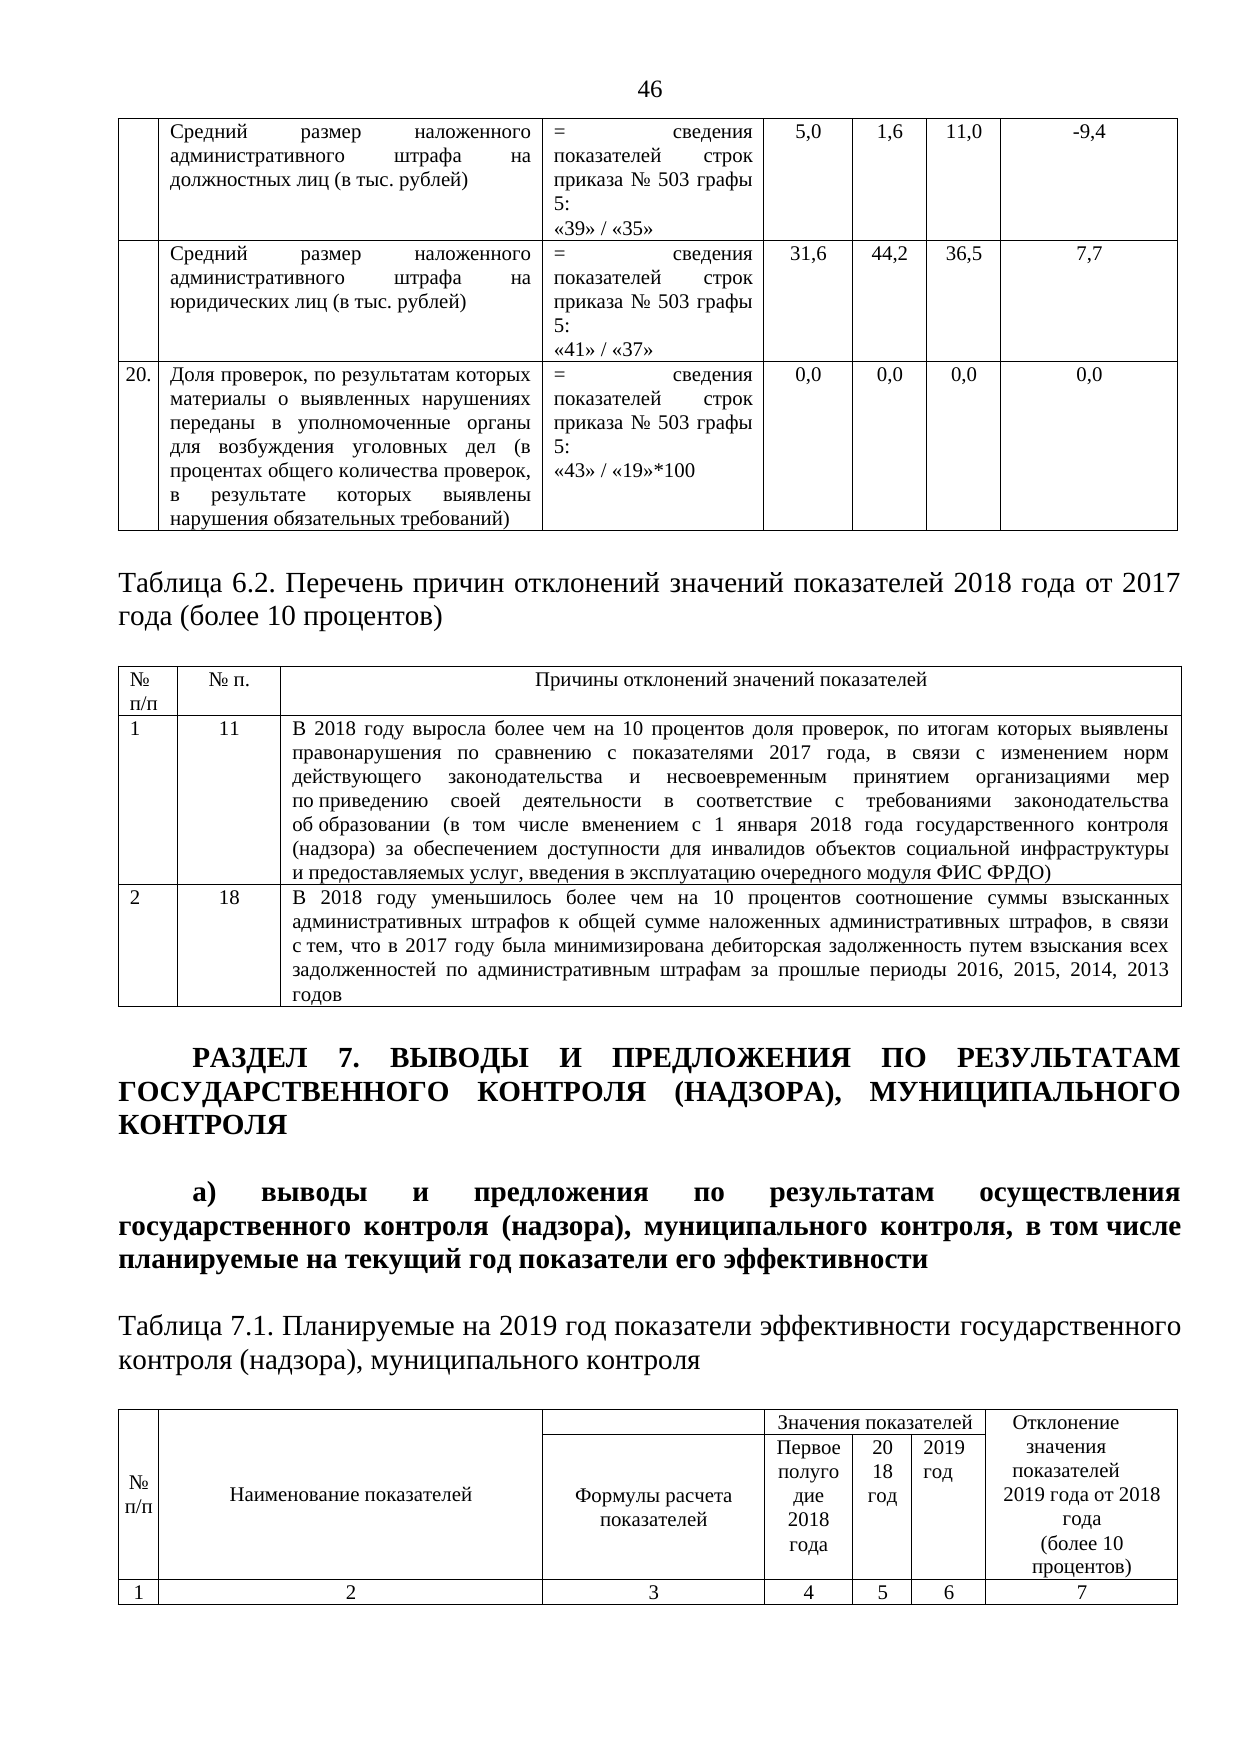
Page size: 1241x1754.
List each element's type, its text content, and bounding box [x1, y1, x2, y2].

table_cell 11,0 [927, 119, 1000, 239]
table_cell 0,0 [927, 362, 1000, 530]
table_cell 0,0 [764, 362, 852, 530]
table_cell 0,0 [853, 362, 926, 530]
table_header Причины отклонений значений показателей [281, 667, 1181, 715]
table_cell 1,6 [853, 119, 926, 239]
table_cell 6 [912, 1580, 985, 1604]
table_cell = сведения показателей строк приказа № 503 графы 5: «39» / «35» [543, 119, 763, 239]
table_cell Формулы расчета показателей [543, 1435, 764, 1578]
table_cell 7,7 [1001, 241, 1177, 361]
table_cell 5,0 [764, 119, 852, 239]
table_header № п/п [119, 667, 177, 715]
table_cell 44,2 [853, 241, 926, 361]
table_cell 5 [853, 1580, 911, 1604]
table_cell [119, 241, 158, 361]
table_cell В 2018 году уменьшилось более чем на 10 процентов соотношение суммы взысканных административных штрафов к общей сумме наложенных административных штрафов, в связи с тем, что в 2017 году была минимизирована дебиторская задолженность путем взыскания всех задолженностей по административным штрафам за прошлые периоды 2016, 2015, 2014, 2013 годов [281, 885, 1181, 1006]
table_header Значения показателей [765, 1410, 985, 1434]
table_cell 36,5 [927, 241, 1000, 361]
table_cell 2019 год [912, 1435, 985, 1578]
table_cell 11 [178, 716, 280, 884]
table_cell В 2018 году выросла более чем на 10 процентов доля проверок, по итогам которых выявлены правонарушения по сравнению с показателями 2017 года, в связи с изменением норм действующего законодательства и несвоевременным принятием организациями мер по приведению своей деятельности в соответствие с требованиями законодательства об образовании (в том числе вменением с 1 января 2018 года государственного контроля (надзора) за обеспечением доступности для инвалидов объектов социальной инфраструктуры и предоставляемых услуг, введения в эксплуатацию очередного модуля ФИС ФРДО) [281, 716, 1181, 884]
table_cell 20. [119, 362, 158, 530]
table_cell 31,6 [764, 241, 852, 361]
table_cell 7 [986, 1580, 1177, 1604]
table_cell 2 [119, 885, 177, 1006]
table_header № п. [178, 667, 280, 715]
table_cell 0,0 [1001, 362, 1177, 530]
table_cell Средний размер наложенного административного штрафа на юридических лиц (в тыс. рублей) [159, 241, 542, 361]
table_cell 4 [765, 1580, 852, 1604]
table_cell = сведения показателей строк приказа № 503 графы 5: «41» / «37» [543, 241, 763, 361]
table_cell -9,4 [1001, 119, 1177, 239]
table_cell Средний размер наложенного административного штрафа на должностных лиц (в тыс. рублей) [159, 119, 542, 239]
table_cell Доля проверок, по результатам которых материалы о выявленных нарушениях переданы в уполномоченные органы для возбуждения уголовных дел (в процентах общего количества проверок, в результате которых выявлены нарушения обязательных требований) [159, 362, 542, 530]
table_cell Первое полугодие 2018 года [765, 1435, 852, 1578]
table_cell 2018 год [853, 1435, 911, 1578]
text РАЗДЕЛ 7. ВЫВОДЫ И ПРЕДЛОЖЕНИЯ ПО РЕЗУЛЬТАТАМ ГОСУДАРСТВЕННОГО КОНТРОЛЯ (НАДЗОРА), МУНИЦИПАЛЬНОГО КОНТРОЛЯ [118, 1040, 1181, 1141]
text Таблица 7.1. Планируемые на 2019 год показатели эффективности государственного контроля (надзора), муниципального контроля [118, 1308, 1181, 1376]
table_header № п/п [119, 1410, 158, 1578]
table_cell 3 [543, 1580, 764, 1604]
table_cell 18 [178, 885, 280, 1006]
table_cell 1 [119, 716, 177, 884]
table_cell = сведения показателей строк приказа № 503 графы 5: «43» / «19»*100 [543, 362, 763, 530]
text Таблица 6.2. Перечень причин отклонений значений показателей 2018 года от 2017 года (более 10 процентов) [118, 565, 1181, 632]
table_cell 2 [159, 1580, 542, 1604]
table_cell [119, 119, 158, 239]
table_header Наименование показателей [159, 1410, 542, 1578]
table_cell 1 [119, 1580, 158, 1604]
text а) выводы и предложения по результатам осуществления государственного контроля (надзора), муниципального контроля, в том числе планируемые на текущий год показатели его эффективности [118, 1174, 1181, 1275]
table_header [543, 1410, 764, 1434]
table_header Отклонение значения показателей 2019 года от 2018 года (более 10 процентов) [986, 1410, 1177, 1578]
